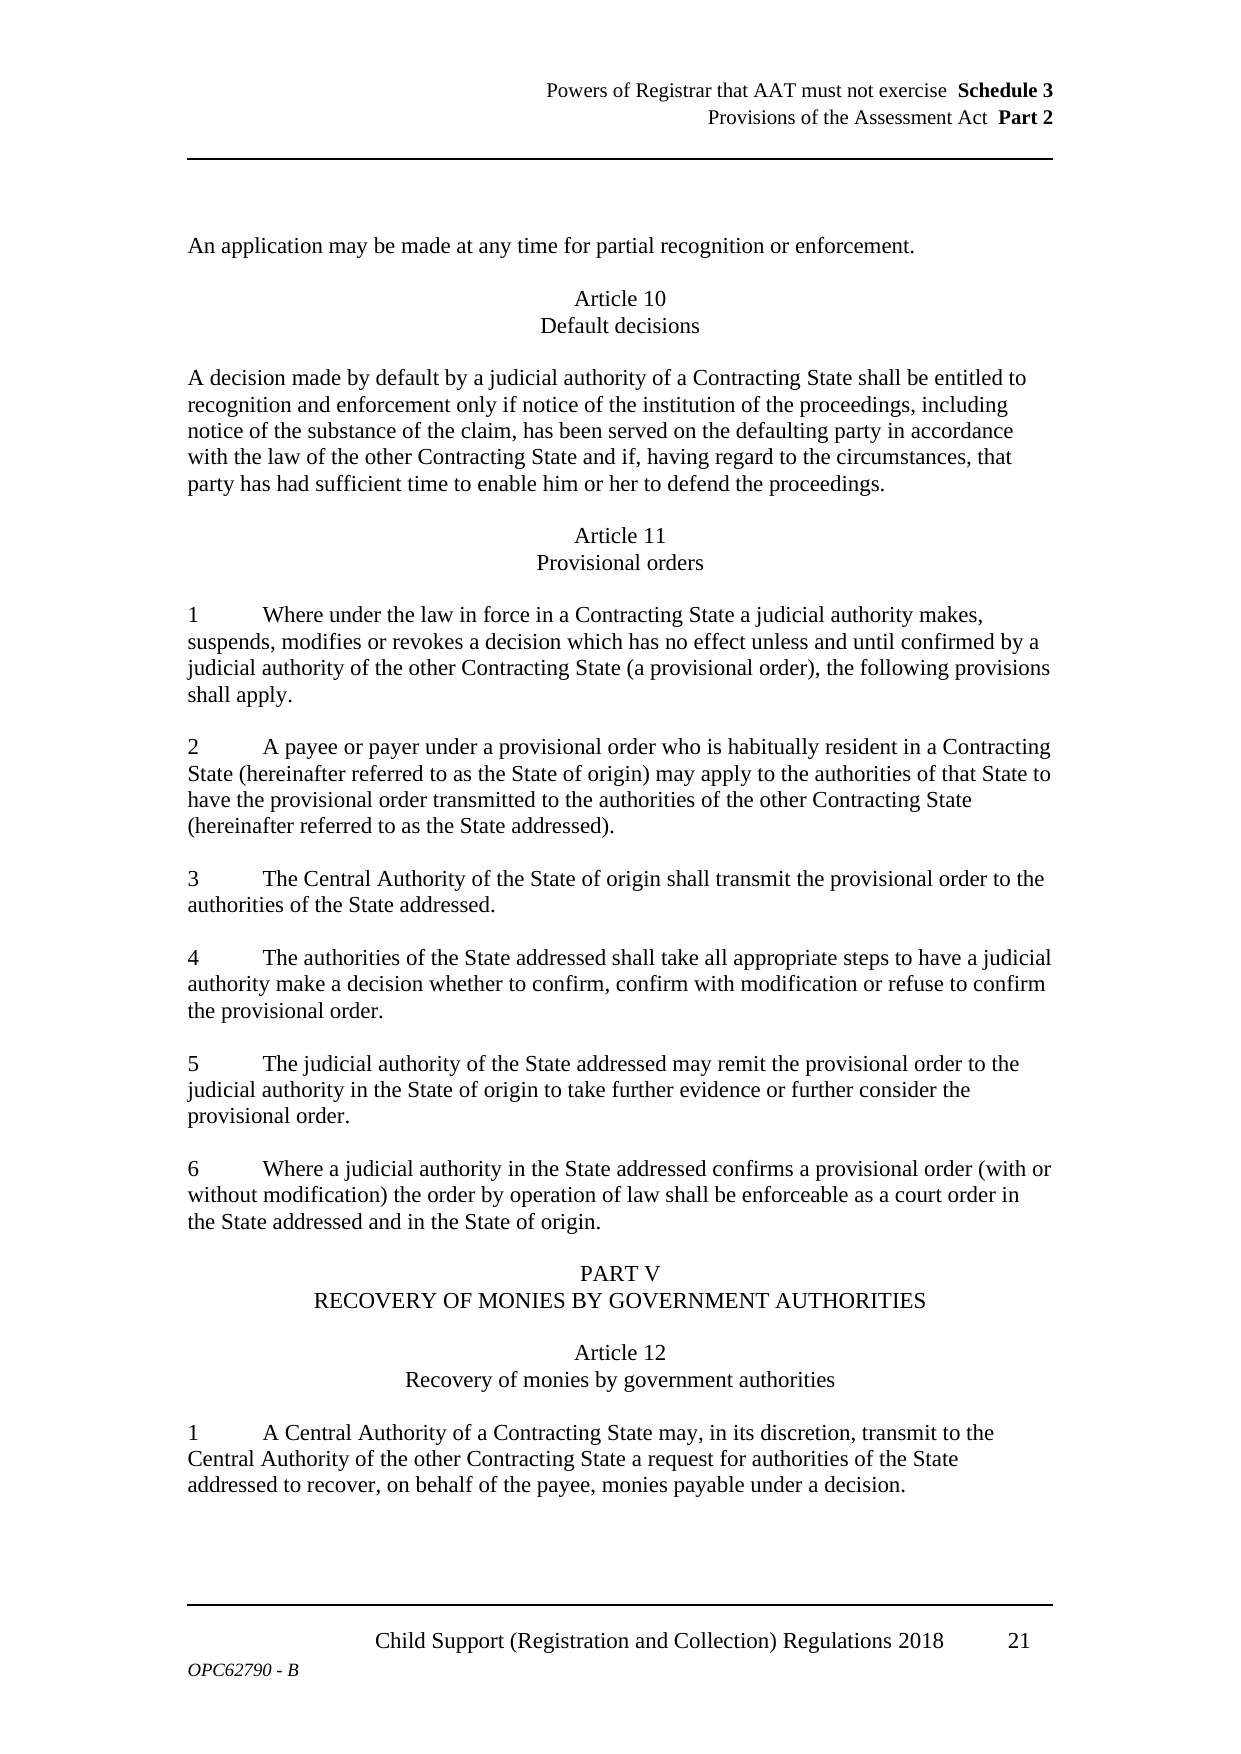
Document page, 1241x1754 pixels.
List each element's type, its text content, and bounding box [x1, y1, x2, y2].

text Provisional orders [187, 549, 1053, 575]
text Article 11 [187, 522, 1053, 549]
text 5 The judicial authority of the State addressed may remit the provisional order to the judicial authority in the State of origin to take further evidence or further consider the provisional order. [187, 1049, 1053, 1129]
text Article 10 [187, 285, 1053, 312]
text Article 12 [187, 1339, 1053, 1366]
text Recovery of monies by government authorities [187, 1366, 1053, 1392]
text 2 A payee or payer under a provisional order who is habitually resident in a Contracting State (hereinafter referred to as the State of origin) may apply to the authorities of that State to have the provisional order transmitted to the authorities of the other Contracting State (hereinafter referred to as the State addressed). [187, 733, 1053, 839]
text An application may be made at any time for partial recognition or enforcement. [187, 233, 1053, 259]
text 1 Where under the law in force in a Contracting State a judicial authority makes, suspends, modifies or revokes a decision which has no effect unless and until confirmed by a judicial authority of the other Contracting State (a provisional order), the following provisions shall apply. [187, 602, 1053, 707]
text A decision made by default by a judicial authority of a Contracting State shall be entitled to recognition and enforcement only if notice of the institution of the proceedings, including notice of the substance of the claim, has been served on the defaulting party in accordance with the law of the other Contracting State and if, having regard to the circumstances, that party has had sufficient time to enable him or her to defend the proceedings. [187, 364, 1053, 496]
text RECOVERY OF MONIES BY GOVERNMENT AUTHORITIES [187, 1287, 1053, 1313]
text 6 Where a judicial authority in the State addressed confirms a provisional order (with or without modification) the order by operation of law shall be enforceable as a court order in the State addressed and in the State of origin. [187, 1155, 1053, 1234]
text 1 A Central Authority of a Contracting State may, in its discretion, transmit to the Central Authority of the other Contracting State a request for authorities of the State addressed to recover, on behalf of the payee, monies payable under a decision. [187, 1418, 1053, 1498]
text 3 The Central Authority of the State of origin shall transmit the provisional order to the authorities of the State addressed. [187, 865, 1053, 918]
text PART V [187, 1260, 1053, 1287]
text 4 The authorities of the State addressed shall take all appropriate steps to have a judicial authority make a decision whether to confirm, confirm with modification or refuse to confirm the provisional order. [187, 944, 1053, 1023]
text Default decisions [187, 312, 1053, 338]
